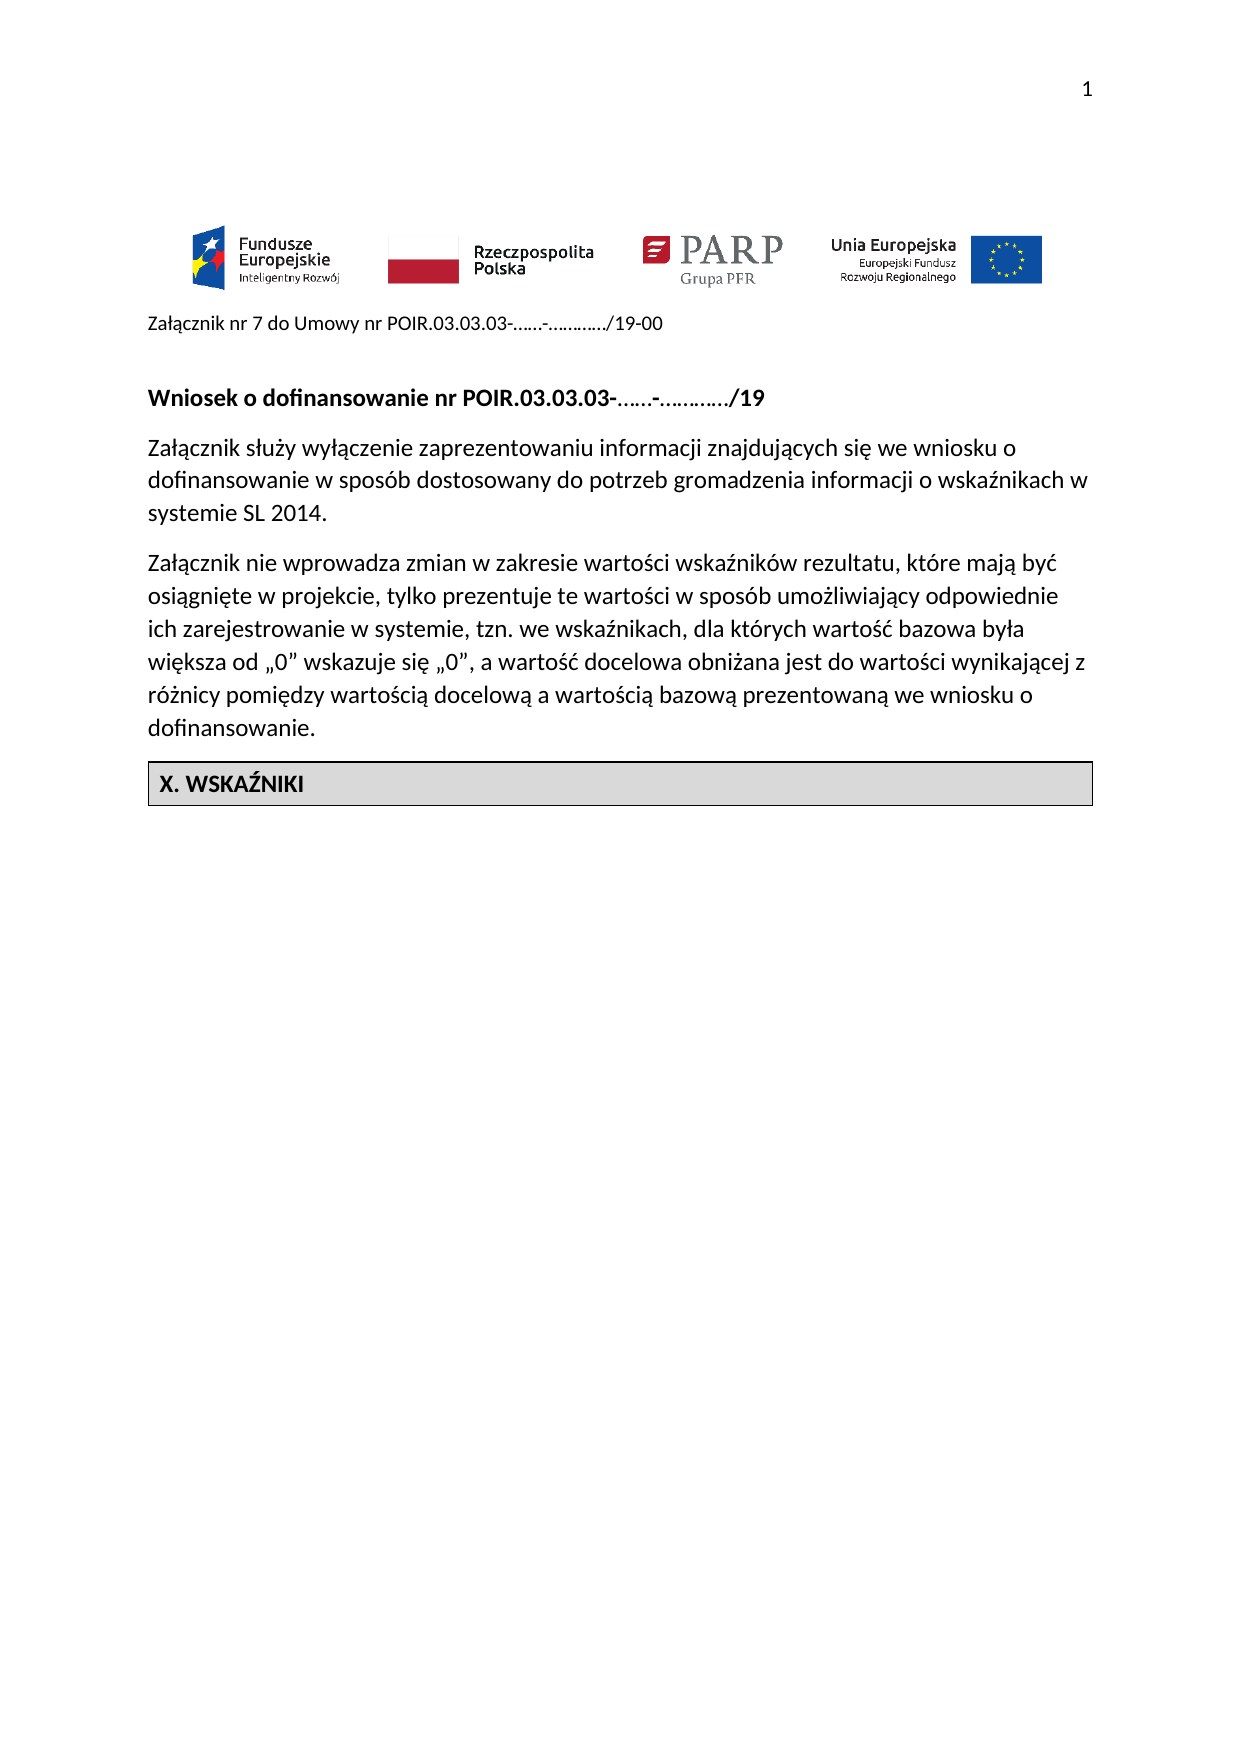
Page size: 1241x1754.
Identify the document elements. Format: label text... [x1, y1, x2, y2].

text Załącznik nie wprowadza zmian w zakresie wartości wskaźników rezultatu, które mają być osiągnięte w projekcie, tylko prezentuje te wartości w sposób umożliwiający odpowiednie ich zarejestrowanie w systemie, tzn. we wskaźnikach, dla których wartość bazowa była większa od „0” wskazuje się „0”, a wartość docelowa obniżana jest do wartości wynikającej z różnicy pomiędzy wartością docelową a wartością bazową prezentowaną we wniosku o dofinansowanie. [148, 547, 1093, 742]
table_header X. WSKAŹNIKI [149, 763, 1092, 805]
text Załącznik służy wyłączenie zaprezentowaniu informacji znajdujących się we wniosku o dofinansowanie w sposób dostosowany do potrzeb gromadzenia informacji o wskaźnikach w systemie SL 2014. [148, 432, 1093, 528]
picture [147, 206, 1093, 310]
text Załącznik nr 7 do Umowy nr POIR.03.03.03-……-…………/19-00 [148, 310, 1093, 335]
text Wniosek o dofinansowanie nr POIR.03.03.03-……-…………/19 [148, 382, 1093, 413]
